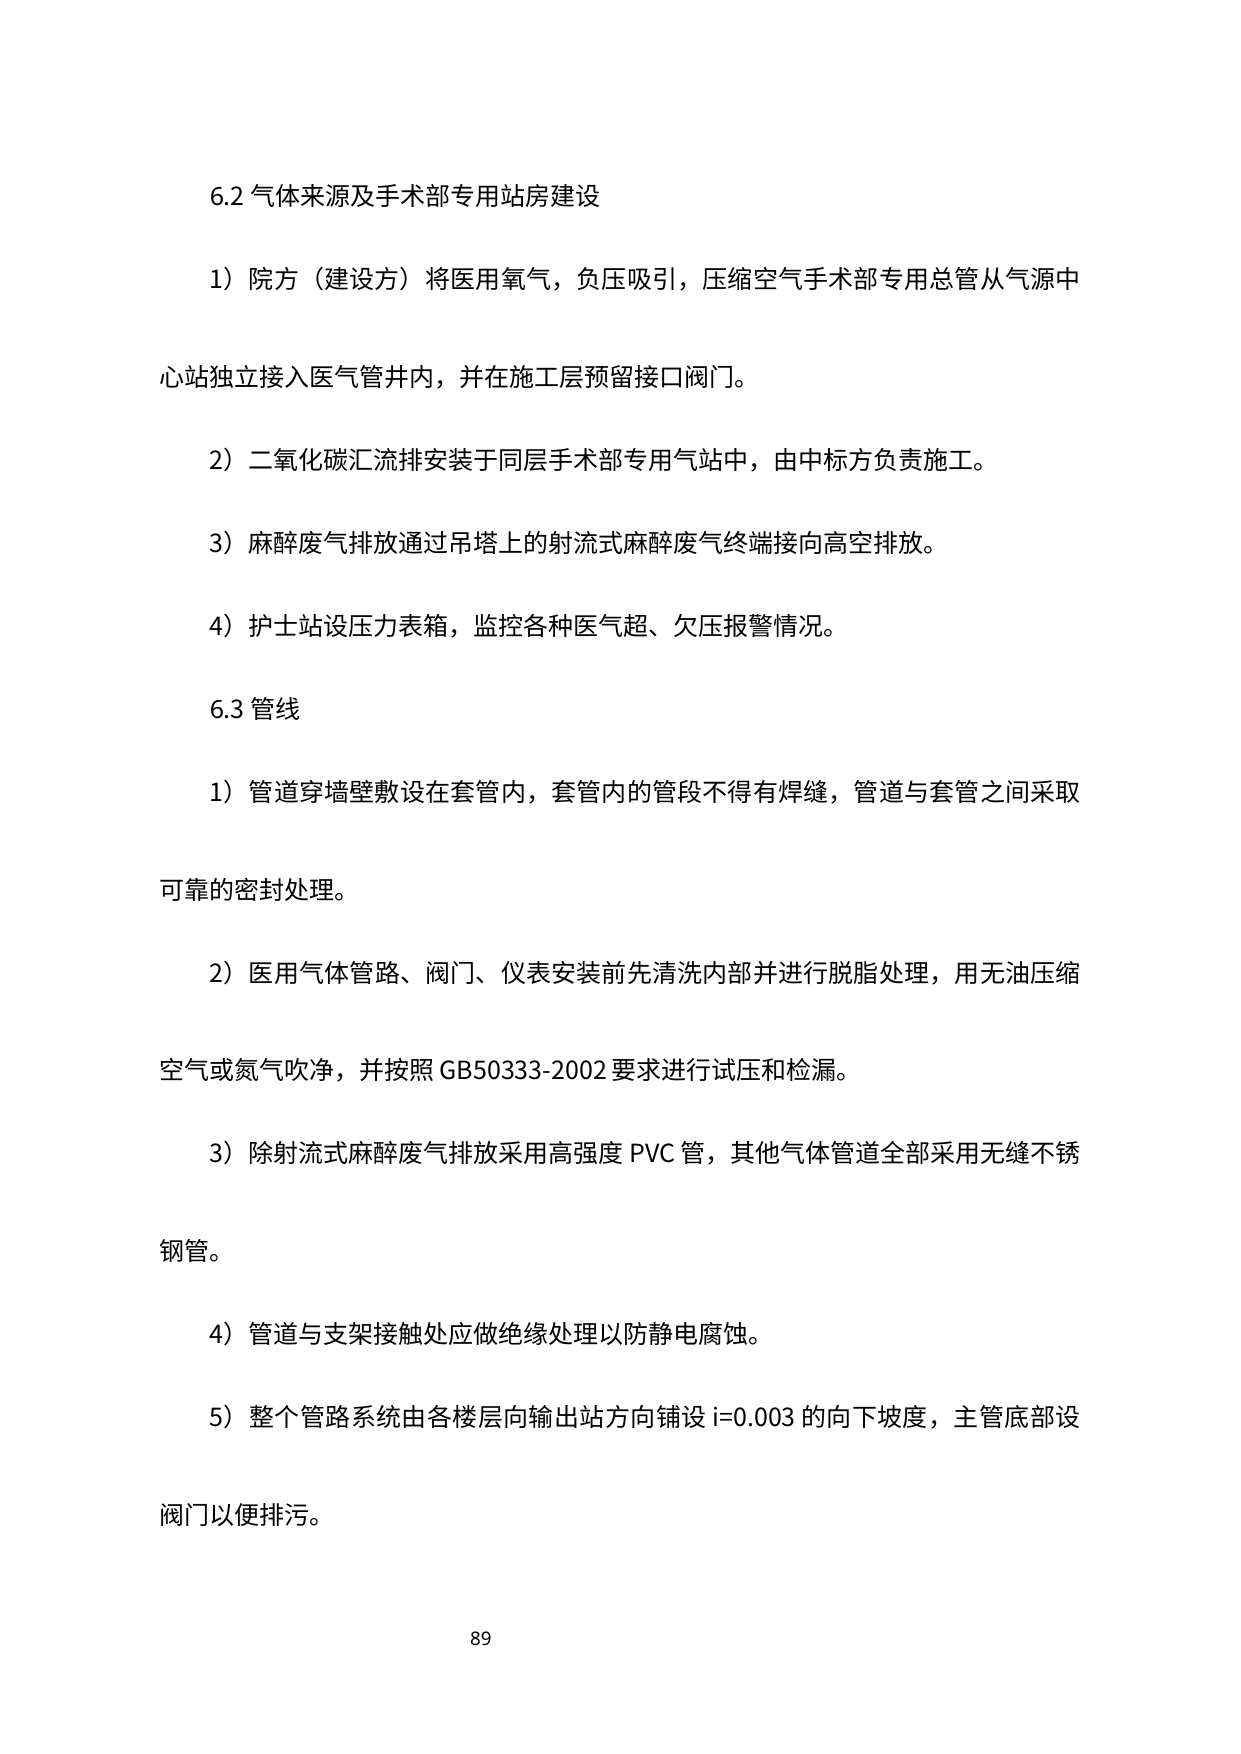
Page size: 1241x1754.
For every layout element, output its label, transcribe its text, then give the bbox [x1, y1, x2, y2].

text 2）医用气体管路、阀门、仪表安装前先清洗内部并进行脱脂处理，用无油压缩空气或氮气吹净，并按照GB50333-2002要求进行试压和检漏。 [159, 939, 1081, 1101]
text 6.3 管线 [159, 675, 1081, 740]
text 1）管道穿墙壁敷设在套管内，套管内的管段不得有焊缝，管道与套管之间采取可靠的密封处理。 [159, 758, 1081, 921]
text 6.2 气体来源及手术部专用站房建设 [159, 162, 1081, 227]
text 3）麻醉废气排放通过吊塔上的射流式麻醉废气终端接向高空排放。 [159, 509, 1081, 574]
text 4）管道与支架接触处应做绝缘处理以防静电腐蚀。 [159, 1300, 1081, 1365]
text 5）整个管路系统由各楼层向输出站方向铺设i=0.003的向下坡度，主管底部设阀门以便排污。 [159, 1383, 1081, 1546]
text 2）二氧化碳汇流排安装于同层手术部专用气站中，由中标方负责施工。 [159, 426, 1081, 491]
text 3）除射流式麻醉废气排放采用高强度PVC管，其他气体管道全部采用无缝不锈钢管。 [159, 1119, 1081, 1282]
text 4）护士站设压力表箱，监控各种医气超、欠压报警情况。 [159, 592, 1081, 657]
text 1）院方（建设方）将医用氧气，负压吸引，压缩空气手术部专用总管从气源中心站独立接入医气管井内，并在施工层预留接口阀门。 [159, 245, 1081, 408]
